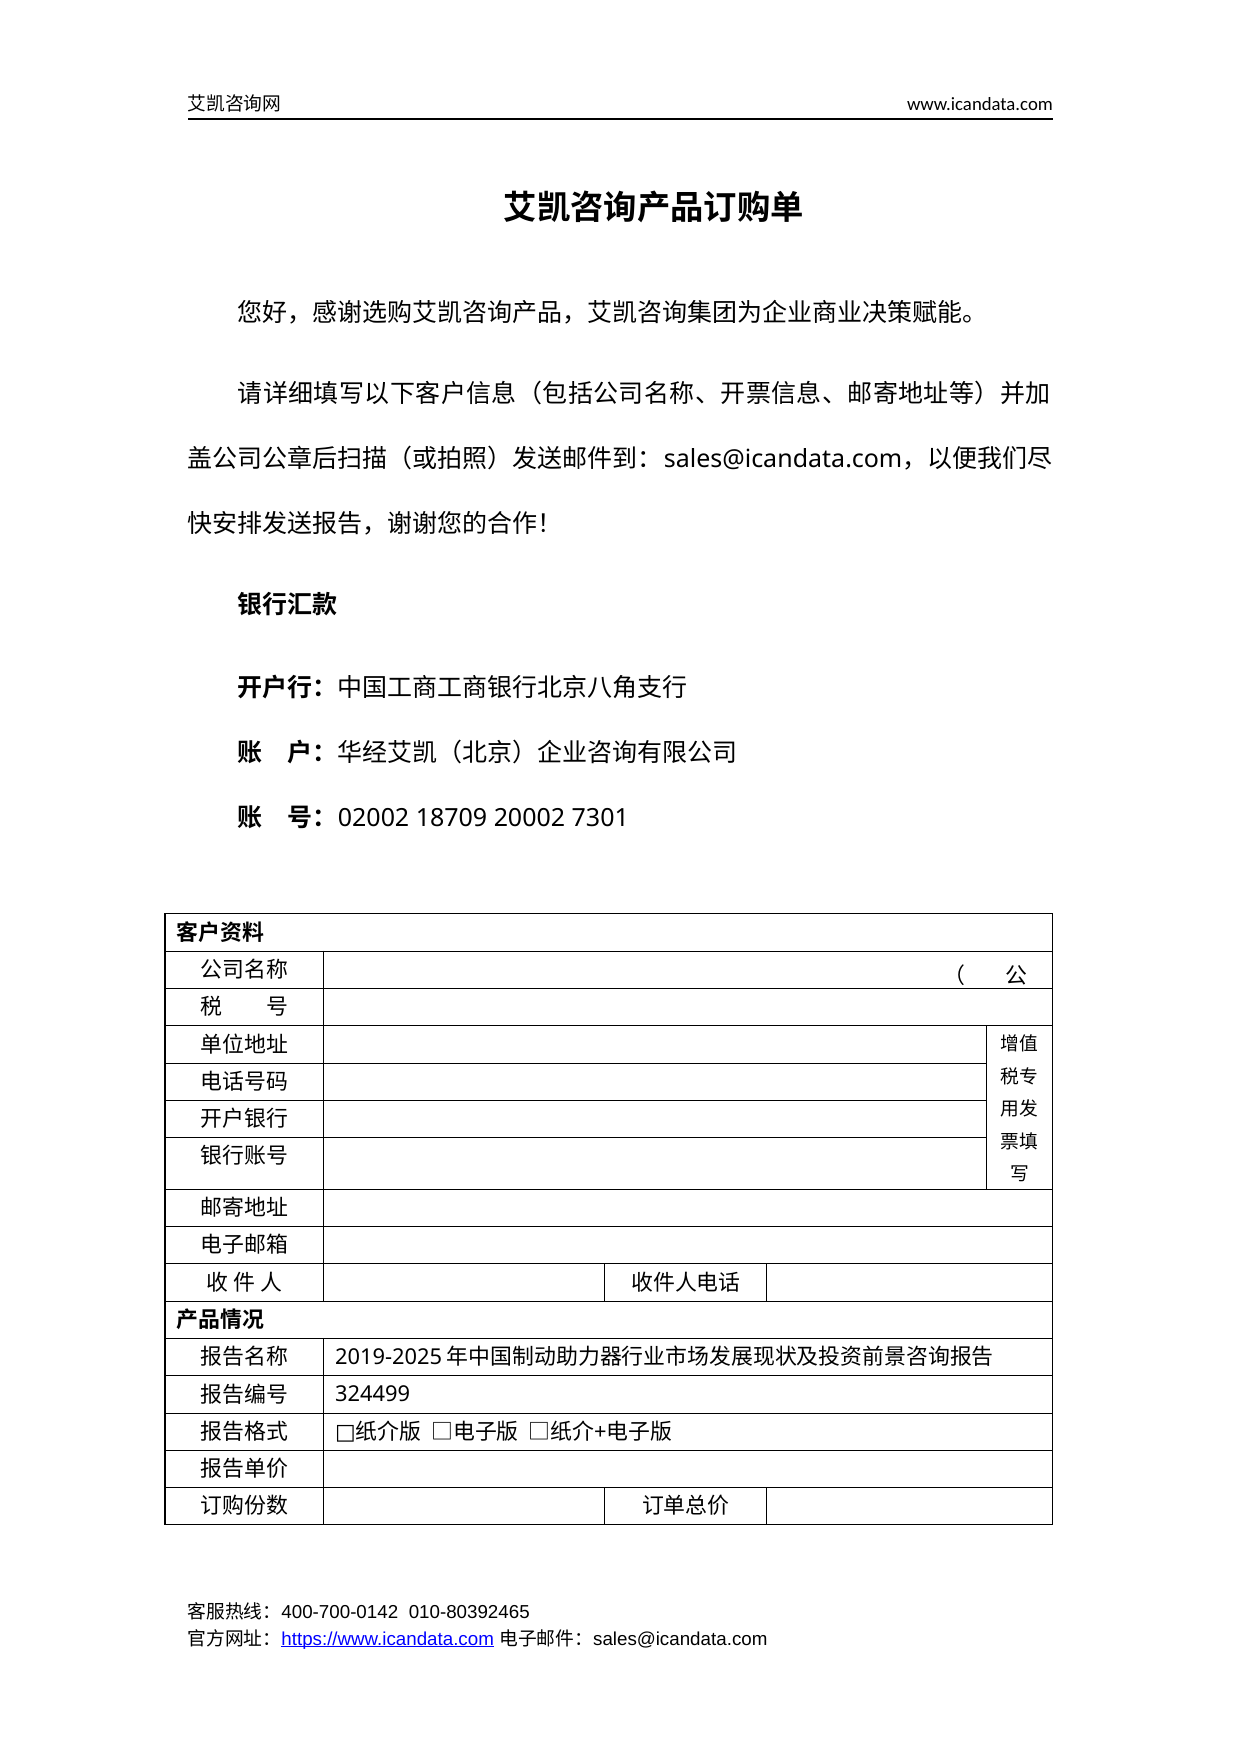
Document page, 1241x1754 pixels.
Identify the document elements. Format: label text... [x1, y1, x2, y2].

table_cell 报告单价 [166, 1451, 323, 1487]
table_cell 报告编号 [166, 1376, 323, 1412]
table_cell [324, 1227, 1052, 1263]
table_cell 税 号 [166, 989, 323, 1025]
table_cell [324, 1101, 986, 1137]
table_cell 2019-2025年中国制动助力器行业市场发展现状及投资前景咨询报告 [324, 1339, 1052, 1375]
table_cell [324, 1264, 604, 1301]
table_cell [324, 1138, 986, 1189]
table_cell 电子邮箱 [166, 1227, 323, 1263]
table_cell [324, 1064, 986, 1100]
text 艾凯咨询产品订购单 [187, 172, 1053, 237]
table_cell [324, 1190, 1052, 1226]
table_cell [324, 1451, 1052, 1487]
table_cell 邮寄地址 [166, 1190, 323, 1226]
table_cell [324, 1026, 986, 1062]
table_cell 开户银行 [166, 1101, 323, 1137]
table_cell 报告格式 [166, 1414, 323, 1450]
table_header 客户资料 [166, 914, 1052, 951]
table_cell 订购份数 [166, 1488, 323, 1524]
table_cell [324, 989, 1052, 1025]
table_cell □纸介版 □电子版 □纸介+电子版 [324, 1414, 1052, 1450]
text 账 号：02002 18709 20002 7301 [187, 783, 1053, 848]
table_cell [767, 1488, 1052, 1524]
table_cell 324499 [324, 1376, 1052, 1412]
table_cell 单位地址 [166, 1026, 323, 1062]
table_cell 收 件 人 [166, 1264, 323, 1301]
table_cell 订单总价 [605, 1488, 766, 1524]
text 您好，感谢选购艾凯咨询产品，艾凯咨询集团为企业商业决策赋能。 [187, 278, 1053, 343]
table_cell 银行账号 [166, 1138, 323, 1189]
table_cell 报告名称 [166, 1339, 323, 1375]
table_cell [767, 1264, 1052, 1301]
table_cell 电话号码 [166, 1064, 323, 1100]
table_cell [324, 952, 1052, 988]
table_cell [324, 1488, 604, 1524]
text 账 户：华经艾凯（北京）企业咨询有限公司 [187, 718, 1053, 783]
text 银行汇款 [187, 570, 1053, 635]
text 开户行：中国工商工商银行北京八角支行 [187, 653, 1053, 718]
table_cell 公司名称 [166, 952, 323, 988]
table_cell 收件人电话 [605, 1264, 766, 1301]
text 请详细填写以下客户信息（包括公司名称、开票信息、邮寄地址等）并加盖公司公章后扫描（或拍照）发送邮件到：sales@icandata.com，以便我们尽快安排发送报告，谢谢您的合作！ [187, 359, 1053, 554]
table_cell 产品情况 [166, 1302, 1052, 1338]
table_cell 增值税专用发票填写 [987, 1026, 1052, 1189]
